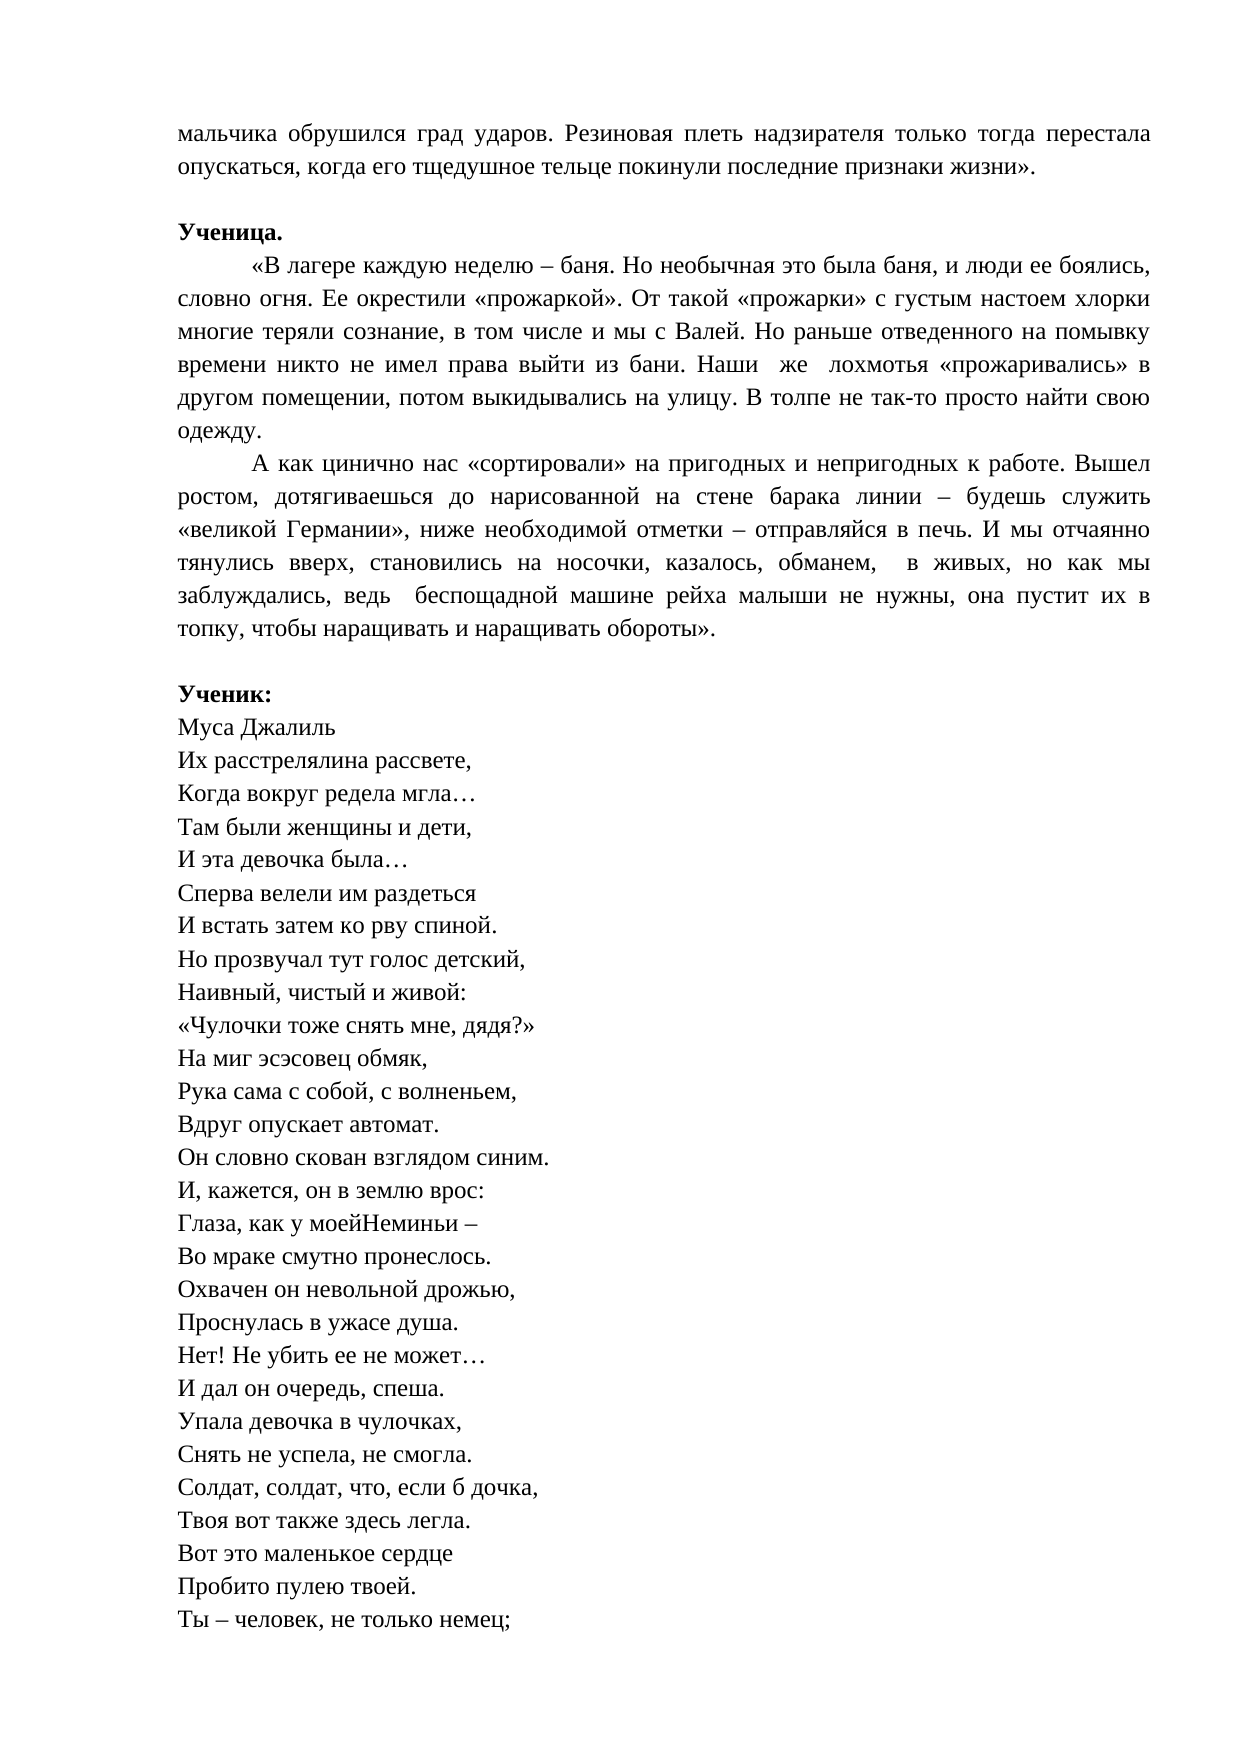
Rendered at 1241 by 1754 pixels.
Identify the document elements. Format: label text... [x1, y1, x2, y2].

text Снять не успела, не смогла. [177, 1439, 1152, 1468]
text Пробито пулею твоей. [177, 1571, 1152, 1600]
text Он словно скован взглядом синим. [177, 1142, 1152, 1171]
text И эта девочка была… [177, 844, 1152, 873]
text Их расстрелялина рассвете, [177, 746, 1152, 774]
text Муса Джалиль [177, 712, 1152, 741]
text Наивный, чистый и живой: [177, 977, 1152, 1005]
text «Чулочки тоже снять мне, дядя?» [177, 1010, 1152, 1038]
text Упала девочка в чулочках, [177, 1406, 1152, 1435]
text И встать затем ко рву спиной. [177, 911, 1152, 939]
text И, кажется, он в землю врос: [177, 1175, 1152, 1203]
text На миг эсэсовец обмяк, [177, 1043, 1152, 1071]
text А как цинично нас «сортировали» на пригодных и непригодных к работе. Вышел ростом, дотягиваешься до нарисованной на стене барака линии – будешь служить «великой Германии», ниже необходимой отметки – отправляйся в печь. И мы отчаянно тянулись вверх, становились на носочки, казалось, обманем, в живых, но как мы заблуждались, ведь беспощадной машине рейха малыши не нужны, она пустит их в топку, чтобы наращивать и наращивать обороты». [177, 448, 1152, 642]
text Ты – человек, не только немец; [177, 1604, 1152, 1633]
text Ученик: [177, 679, 1152, 708]
text И дал он очередь, спеша. [177, 1373, 1152, 1402]
text Сперва велели им раздеться [177, 878, 1152, 906]
text Твоя вот также здесь легла. [177, 1505, 1152, 1534]
text Рука сама с собой, с волненьем, [177, 1076, 1152, 1104]
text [177, 118, 1152, 180]
text Во мраке смутно пронеслось. [177, 1241, 1152, 1269]
text Ученица. [177, 217, 1152, 246]
text Глаза, как у моейНеминьи – [177, 1208, 1152, 1237]
text Когда вокруг редела мгла… [177, 778, 1152, 807]
text «В лагере каждую неделю – баня. Но необычная это была баня, и люди ее боялись, словно огня. Ее окрестили «прожаркой». От такой «прожарки» с густым настоем хлорки многие теряли сознание, в том числе и мы с Валей. Но раньше отведенного на помывку времени никто не имел права выйти из бани. Наши же лохмотья «прожаривались» в другом помещении, потом выкидывались на улицу. В толпе не так-то просто найти свою одежду. [177, 250, 1152, 444]
text Вот это маленькое сердце [177, 1538, 1152, 1567]
text Нет! Не убить ее не может… [177, 1340, 1152, 1369]
text Там были женщины и дети, [177, 812, 1152, 840]
text Но прозвучал тут голос детский, [177, 944, 1152, 972]
text Вдруг опускает автомат. [177, 1109, 1152, 1137]
text Солдат, солдат, что, если б дочка, [177, 1472, 1152, 1501]
text Охвачен он невольной дрожью, [177, 1274, 1152, 1303]
text Проснулась в ужасе душа. [177, 1307, 1152, 1336]
